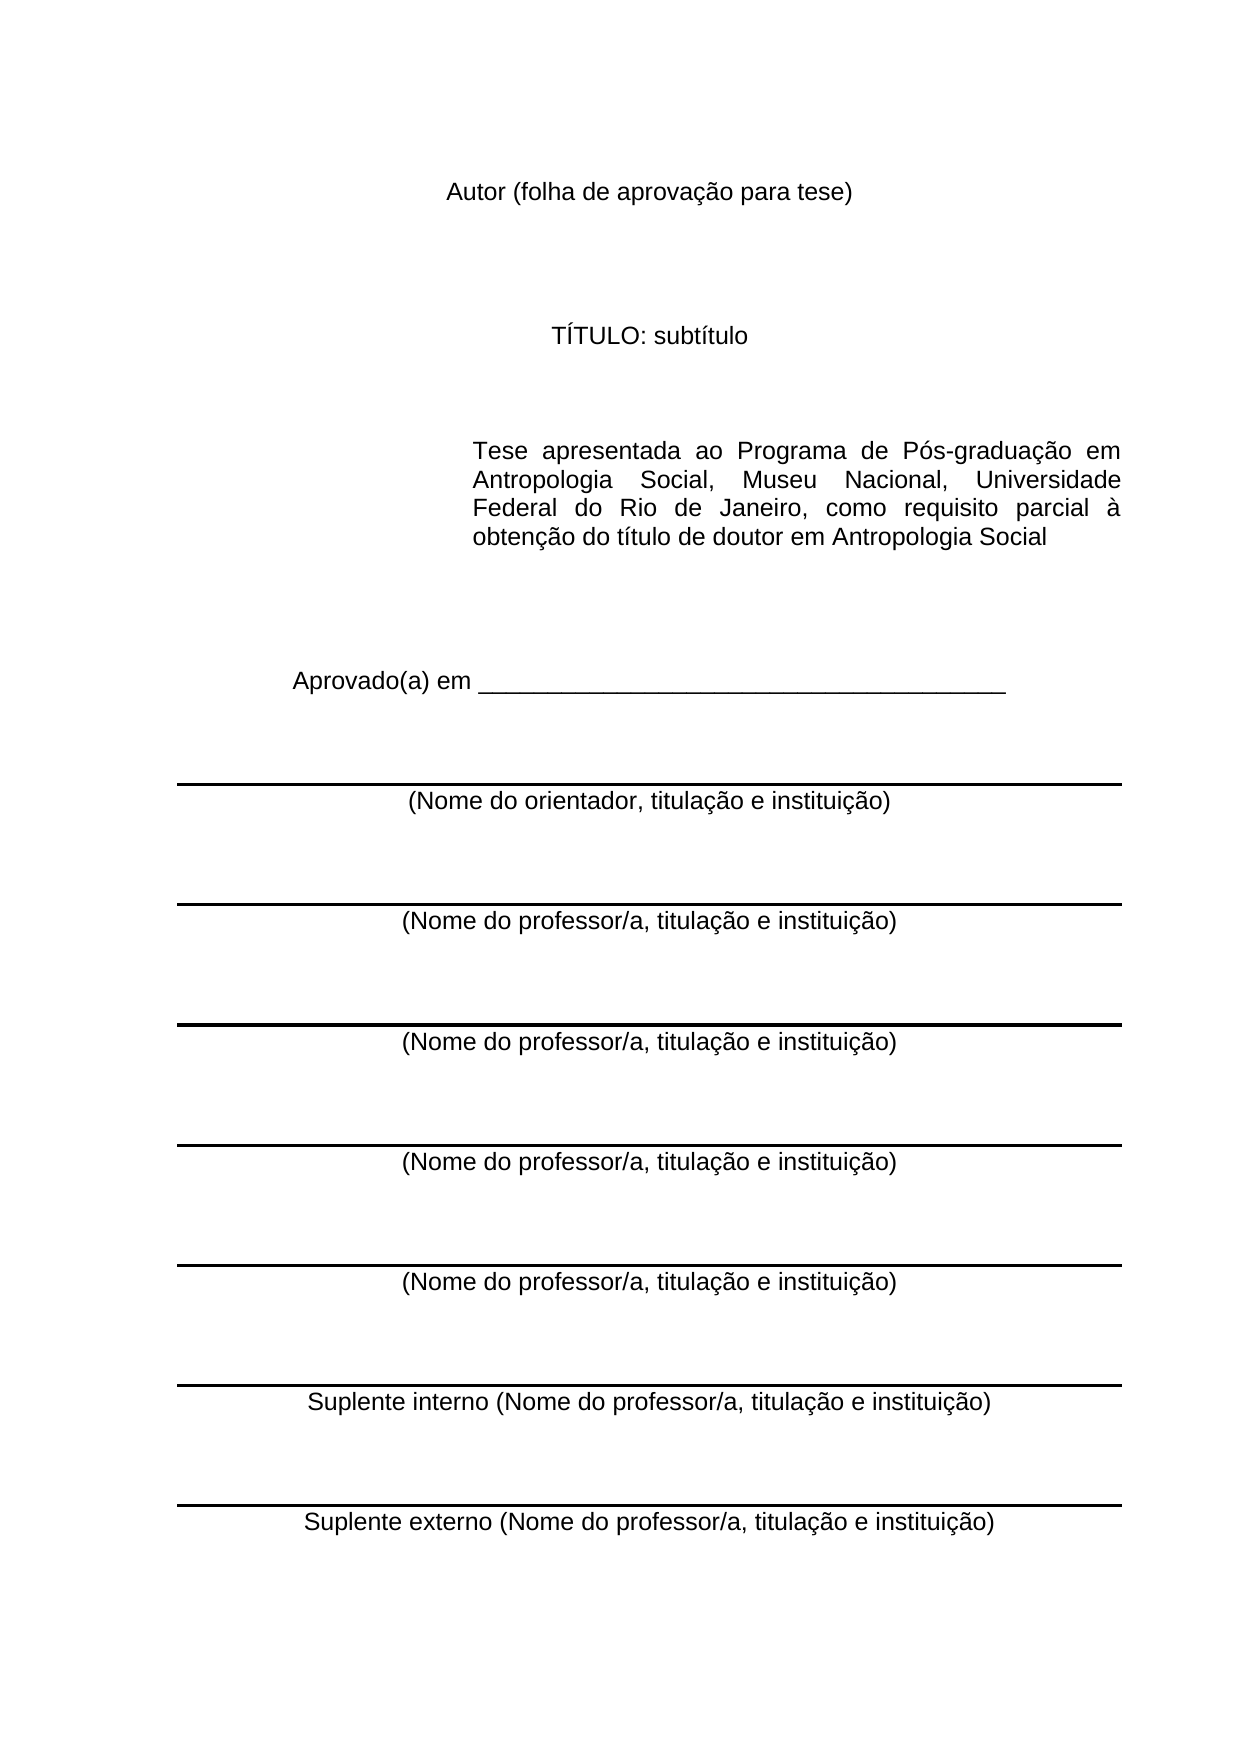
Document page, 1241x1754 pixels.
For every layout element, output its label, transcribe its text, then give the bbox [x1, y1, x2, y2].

text (Nome do orientador, titulação e instituição) [177, 786, 1122, 815]
text (Nome do professor/a, titulação e instituição) [177, 1027, 1122, 1055]
text Suplente interno (Nome do professor/a, titulação e instituição) [177, 1387, 1122, 1416]
text (Nome do professor/a, titulação e instituição) [177, 906, 1122, 935]
text TÍTULO: subtítulo [177, 321, 1122, 350]
text Tese apresentada ao Programa de Pós-graduação em Antropologia Social, Museu Nacional, Universidade Federal do Rio de Janeiro, como requisito parcial à obtenção do título de doutor em Antropologia Social [472, 436, 1122, 551]
text (Nome do professor/a, titulação e instituição) [177, 1267, 1122, 1296]
text Suplente externo (Nome do professor/a, titulação e instituição) [177, 1507, 1122, 1536]
text Autor (folha de aprovação para tese) [177, 177, 1122, 206]
text Aprovado(a) em ______________________________________ [177, 666, 1122, 695]
text (Nome do professor/a, titulação e instituição) [177, 1147, 1122, 1176]
